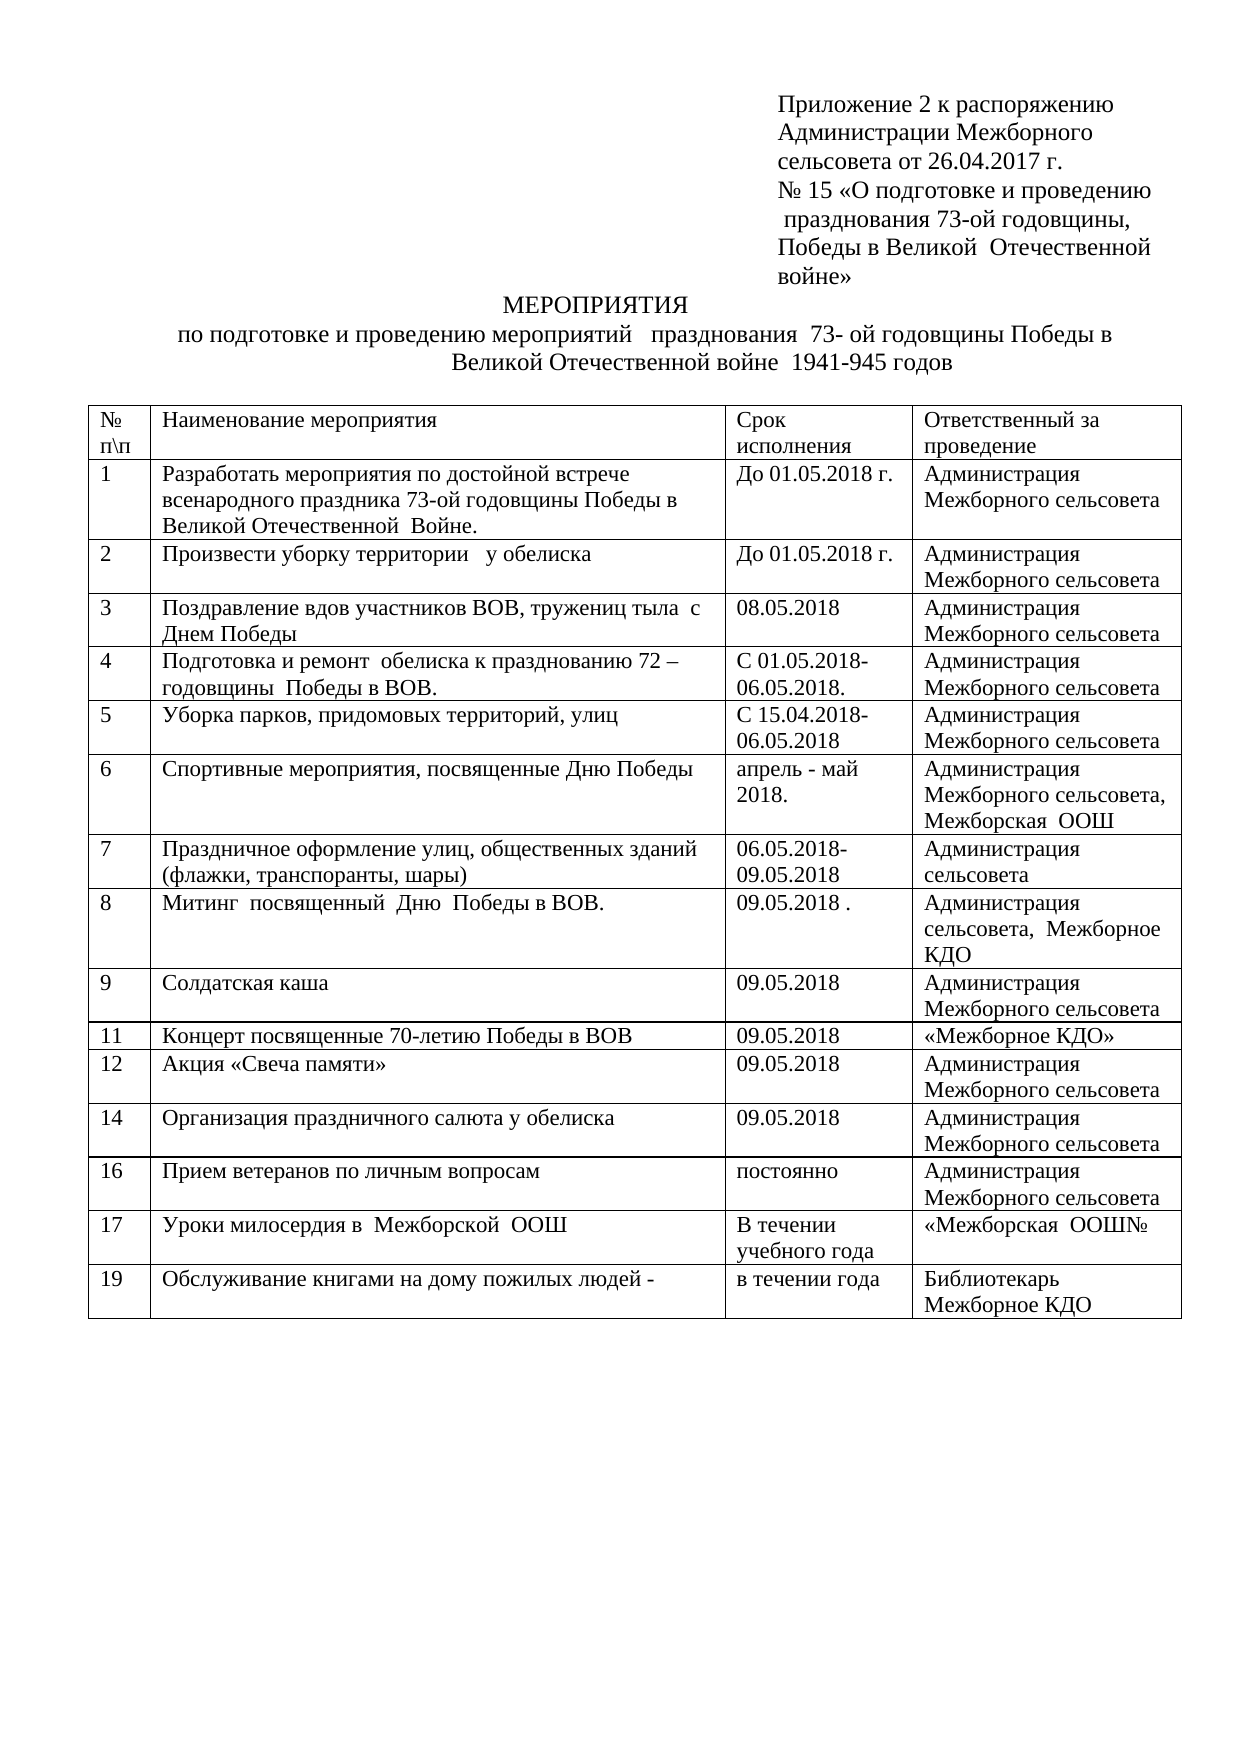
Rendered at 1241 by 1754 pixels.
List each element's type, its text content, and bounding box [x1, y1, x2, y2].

table_cell С 01.05.2018-06.05.2018. [726, 647, 912, 700]
table_cell Солдатская каша [151, 969, 725, 1021]
table_cell «Межборская ООШ№ [913, 1211, 1181, 1264]
table_cell Администрация Межборного сельсовета [913, 701, 1181, 754]
table_header Срок исполнения [726, 406, 912, 459]
text празднования 73-ой годовщины, Победы в Великой Отечественной войне» [777, 204, 1152, 290]
table_cell 8 [89, 889, 150, 968]
table_cell Подготовка и ремонт обелиска к празднованию 72 –годовщины Победы в ВОВ. [151, 647, 725, 700]
table_cell 7 [89, 835, 150, 888]
table_cell С 15.04.2018-06.05.2018 [726, 701, 912, 754]
table_cell До 01.05.2018 г. [726, 540, 912, 592]
table_cell Прием ветеранов по личным вопросам [151, 1158, 725, 1210]
table_cell Уроки милосердия в Межборской ООШ [151, 1211, 725, 1264]
table_cell 4 [89, 647, 150, 700]
table_cell 3 [89, 594, 150, 646]
table_cell Администрация Межборного сельсовета [913, 594, 1181, 646]
table_cell 09.05.2018 [726, 1104, 912, 1156]
table_cell Библиотекарь Межборное КДО [913, 1265, 1181, 1318]
table_cell 11 [89, 1023, 150, 1049]
table_cell Администрация Межборного сельсовета [913, 1050, 1181, 1103]
table_cell 09.05.2018 [726, 1023, 912, 1049]
table_cell В течении учебного года [726, 1211, 912, 1264]
table_cell Митинг посвященный Дню Победы в ВОВ. [151, 889, 725, 968]
text сельсовета от 26.04.2017 г. [693, 146, 1152, 175]
table_cell 1 [89, 460, 150, 539]
table_cell постоянно [726, 1158, 912, 1210]
table_cell Уборка парков, придомовых территорий, улиц [151, 701, 725, 754]
table_cell Обслуживание книгами на дому пожилых людей - [151, 1265, 725, 1318]
table_cell 09.05.2018 [726, 969, 912, 1021]
table_cell 6 [89, 755, 150, 834]
table_cell Администрация сельсовета [913, 835, 1181, 888]
table_cell 12 [89, 1050, 150, 1103]
table_cell 06.05.2018-09.05.2018 [726, 835, 912, 888]
text Приложение 2 к распоряжению [777, 89, 1152, 117]
table_cell Администрация Межборного сельсовета [913, 1158, 1181, 1210]
table_cell До 01.05.2018 г. [726, 460, 912, 539]
table_header № п\п [89, 406, 150, 459]
table_cell 19 [89, 1265, 150, 1318]
text № 15 «О подготовке и проведению [693, 175, 1152, 204]
table_cell Концерт посвященные 70-летию Победы в ВОВ [151, 1023, 725, 1049]
table_cell 09.05.2018 . [726, 889, 912, 968]
table_cell Администрация Межборного сельсовета [913, 969, 1181, 1021]
table_cell Администрация Межборного сельсовета [913, 1104, 1181, 1156]
table_cell 2 [89, 540, 150, 592]
text МЕРОПРИЯТИЯ по подготовке и проведению мероприятий празднования 73- ой годовщины Победы в Великой Отечественной войне 1941-945 годов [177, 290, 1152, 405]
table_cell Администрация сельсовета, Межборное КДО [913, 889, 1181, 968]
table_cell Акция «Свеча памяти» [151, 1050, 725, 1103]
table_cell Разработать мероприятия по достойной встрече всенародного праздника 73-ой годовщины Победы в Великой Отечественной Войне. [151, 460, 725, 539]
table_cell Организация праздничного салюта у обелиска [151, 1104, 725, 1156]
table_cell Произвести уборку территории у обелиска [151, 540, 725, 592]
table_cell «Межборное КДО» [913, 1023, 1181, 1049]
text Администрации Межборного [693, 117, 1152, 146]
table_cell Праздничное оформление улиц, общественных зданий (флажки, транспоранты, шары) [151, 835, 725, 888]
table_cell Поздравление вдов участников ВОВ, тружениц тыла с Днем Победы [151, 594, 725, 646]
table_cell 14 [89, 1104, 150, 1156]
table_cell Администрация Межборного сельсовета [913, 647, 1181, 700]
table_cell Администрация Межборного сельсовета [913, 540, 1181, 592]
table_header Наименование мероприятия [151, 406, 725, 459]
table_cell Администрация Межборного сельсовета [913, 460, 1181, 539]
table_cell 17 [89, 1211, 150, 1264]
table_cell апрель - май 2018. [726, 755, 912, 834]
table_header Ответственный за проведение [913, 406, 1181, 459]
table_cell 9 [89, 969, 150, 1021]
table_cell 16 [89, 1158, 150, 1210]
table_cell Спортивные мероприятия, посвященные Дню Победы [151, 755, 725, 834]
table_cell 08.05.2018 [726, 594, 912, 646]
table_cell 5 [89, 701, 150, 754]
table_cell в течении года [726, 1265, 912, 1318]
table_cell Администрация Межборного сельсовета, Межборская ООШ [913, 755, 1181, 834]
table_cell 09.05.2018 [726, 1050, 912, 1103]
